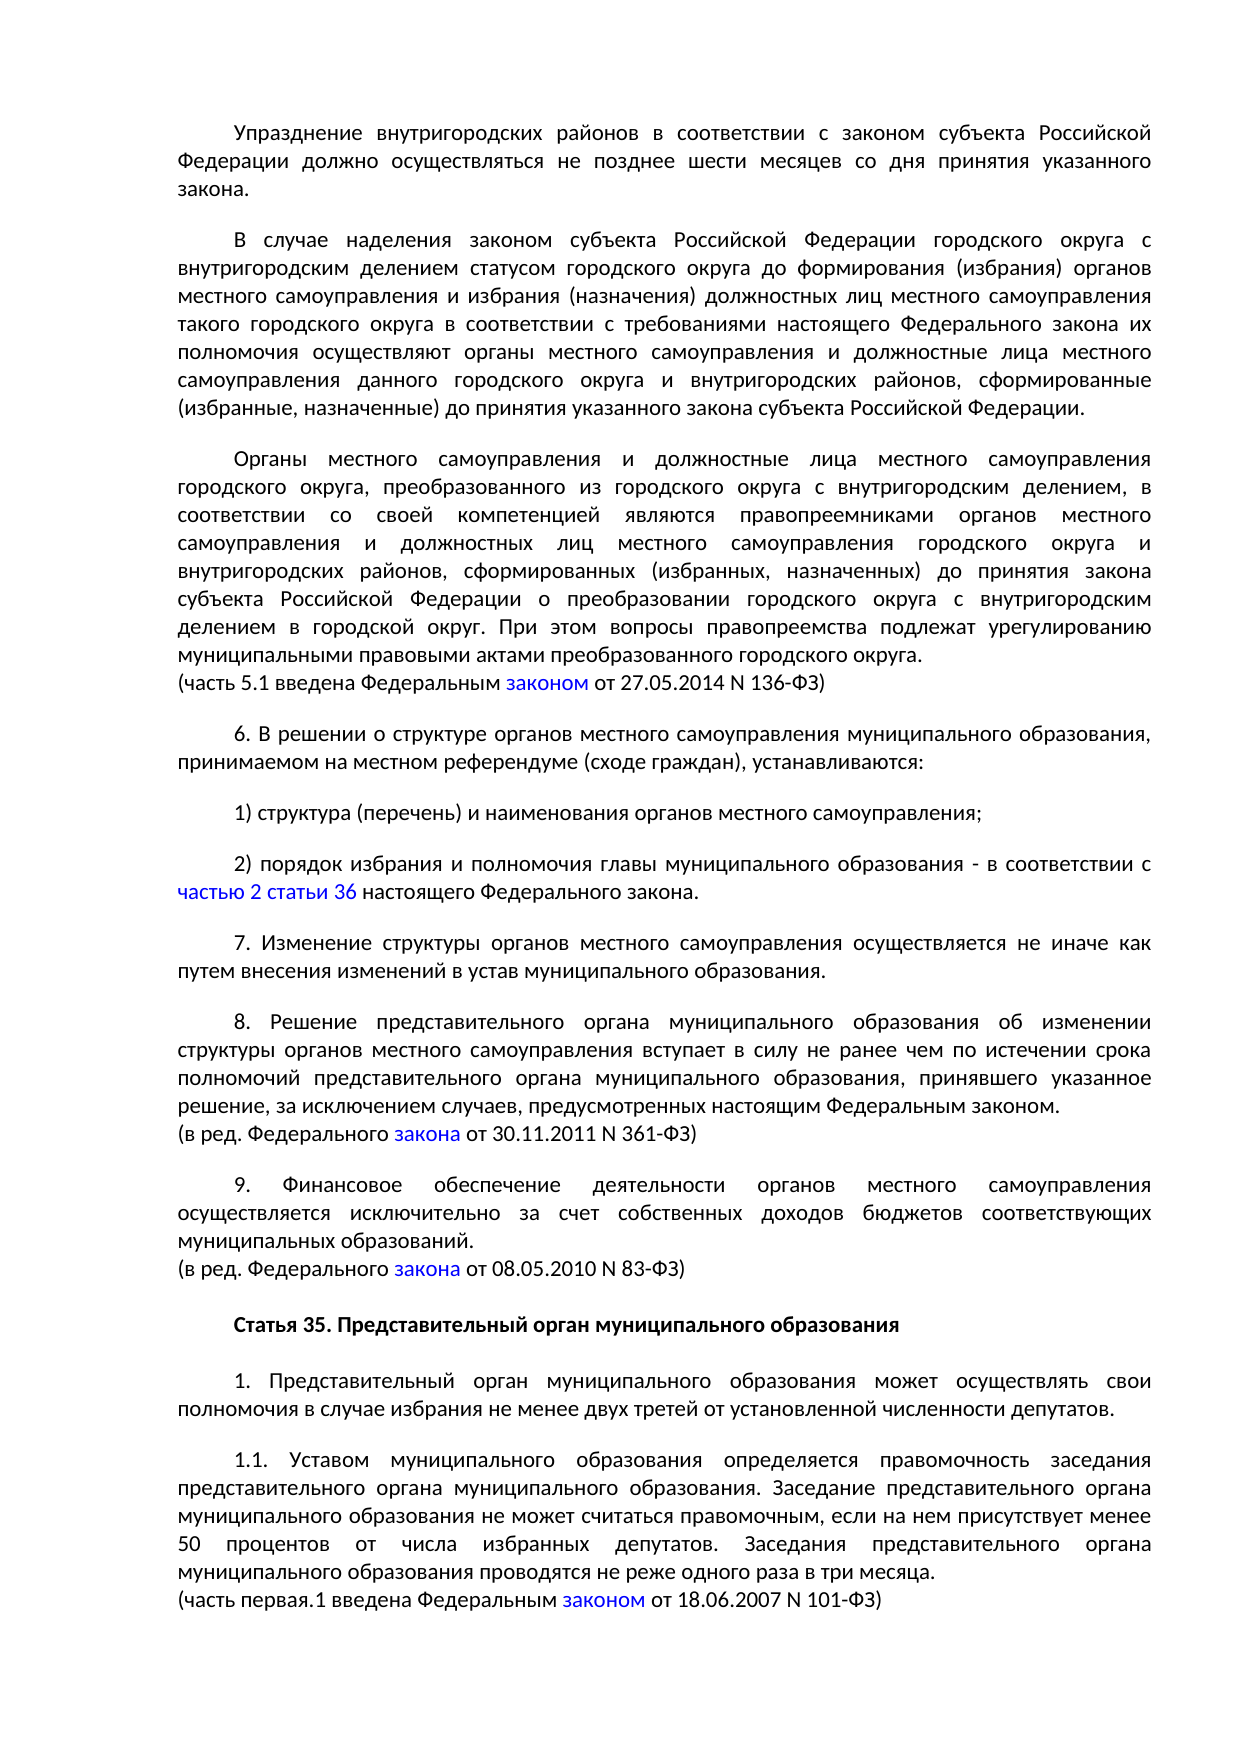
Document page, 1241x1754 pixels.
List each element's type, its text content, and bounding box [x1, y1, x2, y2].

text 1.1. Уставом муниципального образования определяется правомочность заседания представительного органа муниципального образования. Заседание представительного органа муниципального образования не может считаться правомочным, если на нем присутствует менее 50 процентов от числа избранных депутатов. Заседания представительного органа муниципального образования проводятся не реже одного раза в три месяца. [177, 1445, 1152, 1585]
text 9. Финансовое обеспечение деятельности органов местного самоуправления осуществляется исключительно за счет собственных доходов бюджетов соответствующих муниципальных образований. [177, 1170, 1152, 1254]
text Упразднение внутригородских районов в соответствии с законом субъекта Российской Федерации должно осуществляться не позднее шести месяцев со дня принятия указанного закона. [177, 118, 1152, 202]
text 8. Решение представительного органа муниципального образования об изменении структуры органов местного самоуправления вступает в силу не ранее чем по истечении срока полномочий представительного органа муниципального образования, принявшего указанное решение, за исключением случаев, предусмотренных настоящим Федеральным законом. [177, 1007, 1152, 1119]
text (в ред. Федерального закона от 08.05.2010 N 83-ФЗ) [177, 1254, 1152, 1282]
text 7. Изменение структуры органов местного самоуправления осуществляется не иначе как путем внесения изменений в устав муниципального образования. [177, 928, 1152, 984]
text 1) структура (перечень) и наименования органов местного самоуправления; [177, 798, 1152, 826]
text (часть 5.1 введена Федеральным законом от 27.05.2014 N 136-ФЗ) [177, 668, 1152, 696]
text 2) порядок избрания и полномочия главы муниципального образования - в соответствии с частью 2 статьи 36 настоящего Федерального закона. [177, 849, 1152, 905]
text В случае наделения законом субъекта Российской Федерации городского округа с внутригородским делением статусом городского округа до формирования (избрания) органов местного самоуправления и избрания (назначения) должностных лиц местного самоуправления такого городского округа в соответствии с требованиями настоящего Федерального закона их полномочия осуществляют органы местного самоуправления и должностные лица местного самоуправления данного городского округа и внутригородских районов, сформированные (избранные, назначенные) до принятия указанного закона субъекта Российской Федерации. [177, 225, 1152, 421]
text 6. В решении о структуре органов местного самоуправления муниципального образования, принимаемом на местном референдуме (сходе граждан), устанавливаются: [177, 719, 1152, 775]
text (в ред. Федерального закона от 30.11.2011 N 361-ФЗ) [177, 1119, 1152, 1147]
text Органы местного самоуправления и должностные лица местного самоуправления городского округа, преобразованного из городского округа с внутригородским делением, в соответствии со своей компетенцией являются правопреемниками органов местного самоуправления и должностных лиц местного самоуправления городского округа и внутригородских районов, сформированных (избранных, назначенных) до принятия закона субъекта Российской Федерации о преобразовании городского округа с внутригородским делением в городской округ. При этом вопросы правопреемства подлежат урегулированию муниципальными правовыми актами преобразованного городского округа. [177, 444, 1152, 668]
title Статья 35. Представительный орган муниципального образования [177, 1310, 1152, 1338]
text (часть первая.1 введена Федеральным законом от 18.06.2007 N 101-ФЗ) [177, 1585, 1152, 1613]
text 1. Представительный орган муниципального образования может осуществлять свои полномочия в случае избрания не менее двух третей от установленной численности депутатов. [177, 1366, 1152, 1422]
